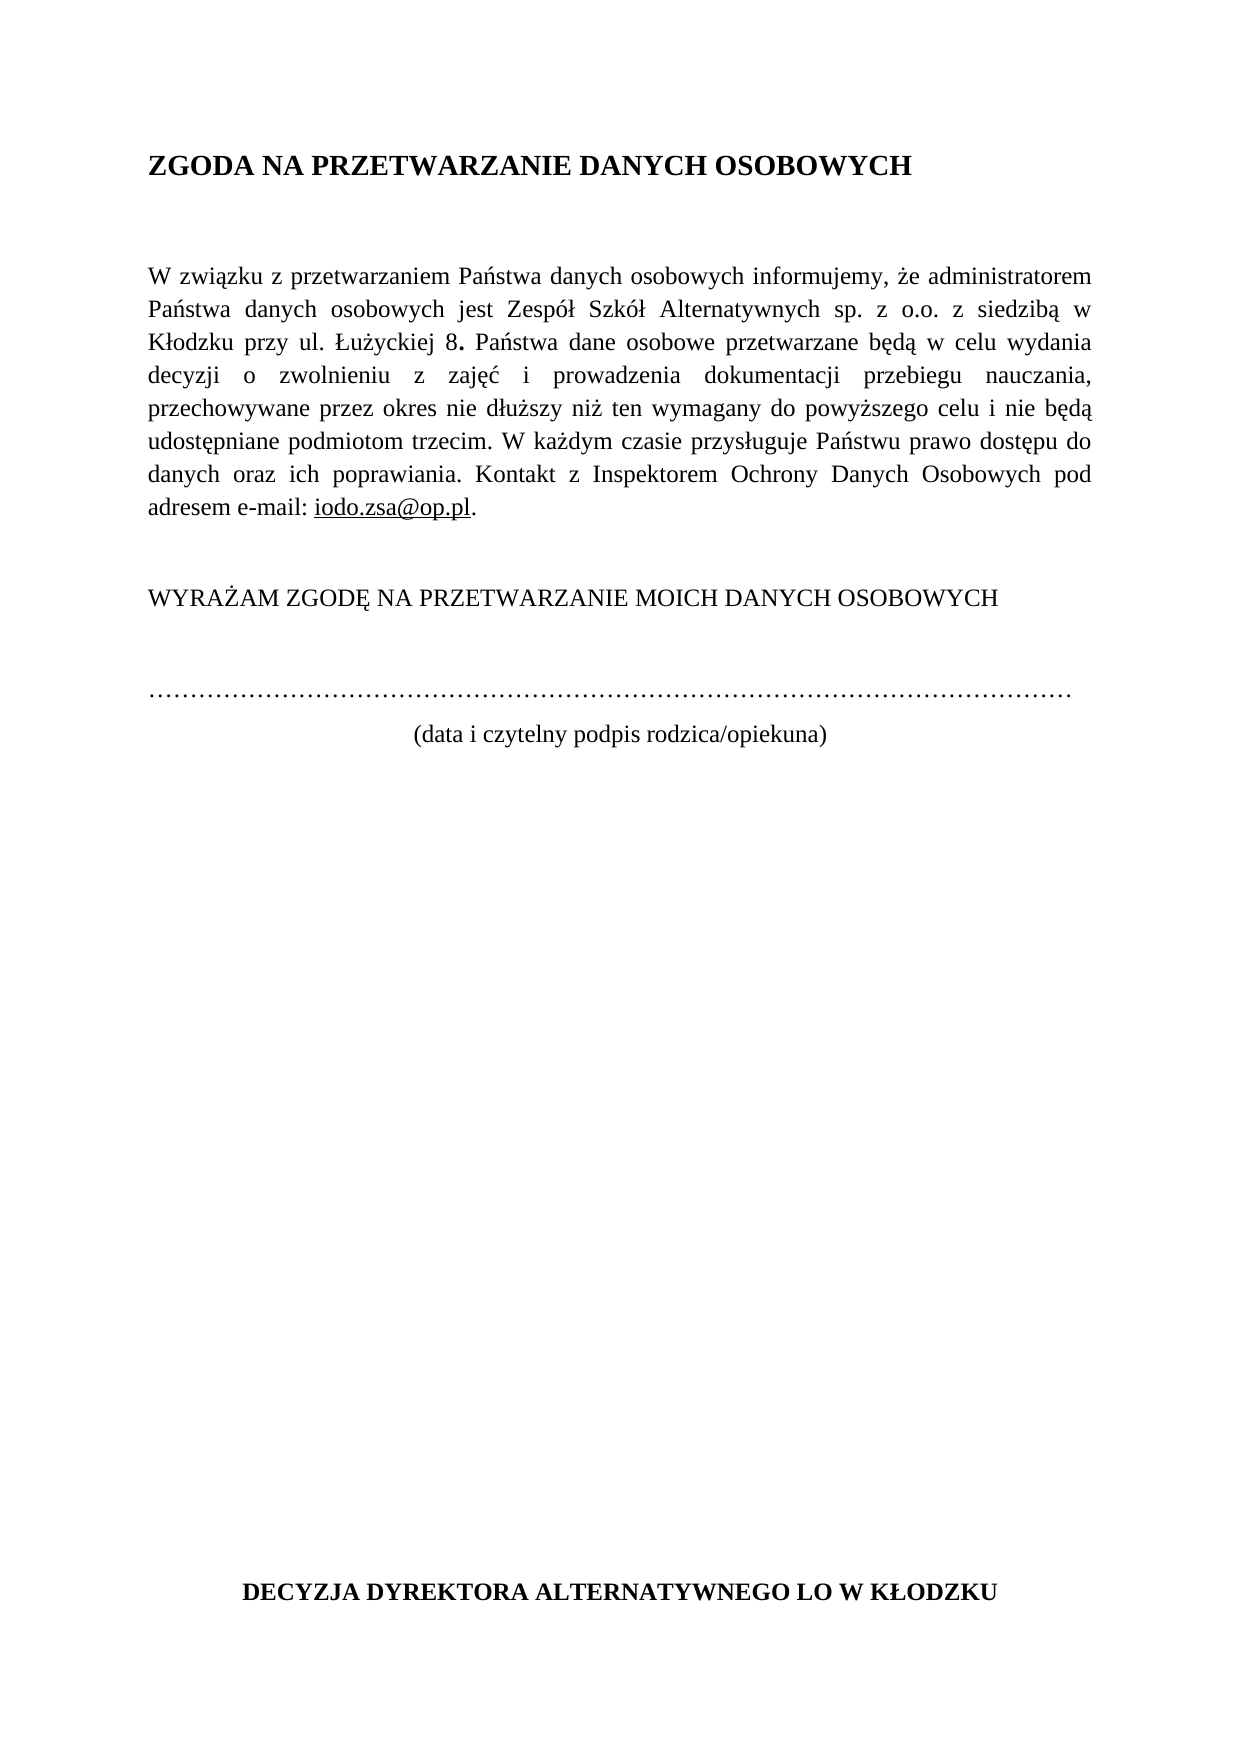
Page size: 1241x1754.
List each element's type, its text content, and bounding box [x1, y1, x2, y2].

text (data i czytelny podpis rodzica/opiekuna) [148, 719, 1093, 748]
text WYRAŻAM ZGODĘ NA PRZETWARZANIE MOICH DANYCH OSOBOWYCH [148, 583, 1093, 612]
text DECYZJA DYREKTORA ALTERNATYWNEGO LO W KŁODZKU [148, 1577, 1093, 1606]
text W związku z przetwarzaniem Państwa danych osobowych informujemy, że administratorem Państwa danych osobowych jest Zespół Szkół Alternatywnych sp. z o.o. z siedzibą w Kłodzku przy ul. Łużyckiej 8. Państwa dane osobowe przetwarzane będą w celu wydania decyzji o zwolnieniu z zajęć i prowadzenia dokumentacji przebiegu nauczania, przechowywane przez okres nie dłuższy niż ten wymagany do powyższego celu i nie będą udostępniane podmiotom trzecim. W każdym czasie przysługuje Państwu prawo dostępu do danych oraz ich poprawiania. Kontakt z Inspektorem Ochrony Danych Osobowych pod adresem e-mail: iodo.zsa@op.pl. [148, 261, 1093, 521]
text ………………………………………………………………………………………………… [148, 674, 1093, 703]
text ZGODA NA PRZETWARZANIE DANYCH OSOBOWYCH [148, 148, 1093, 181]
